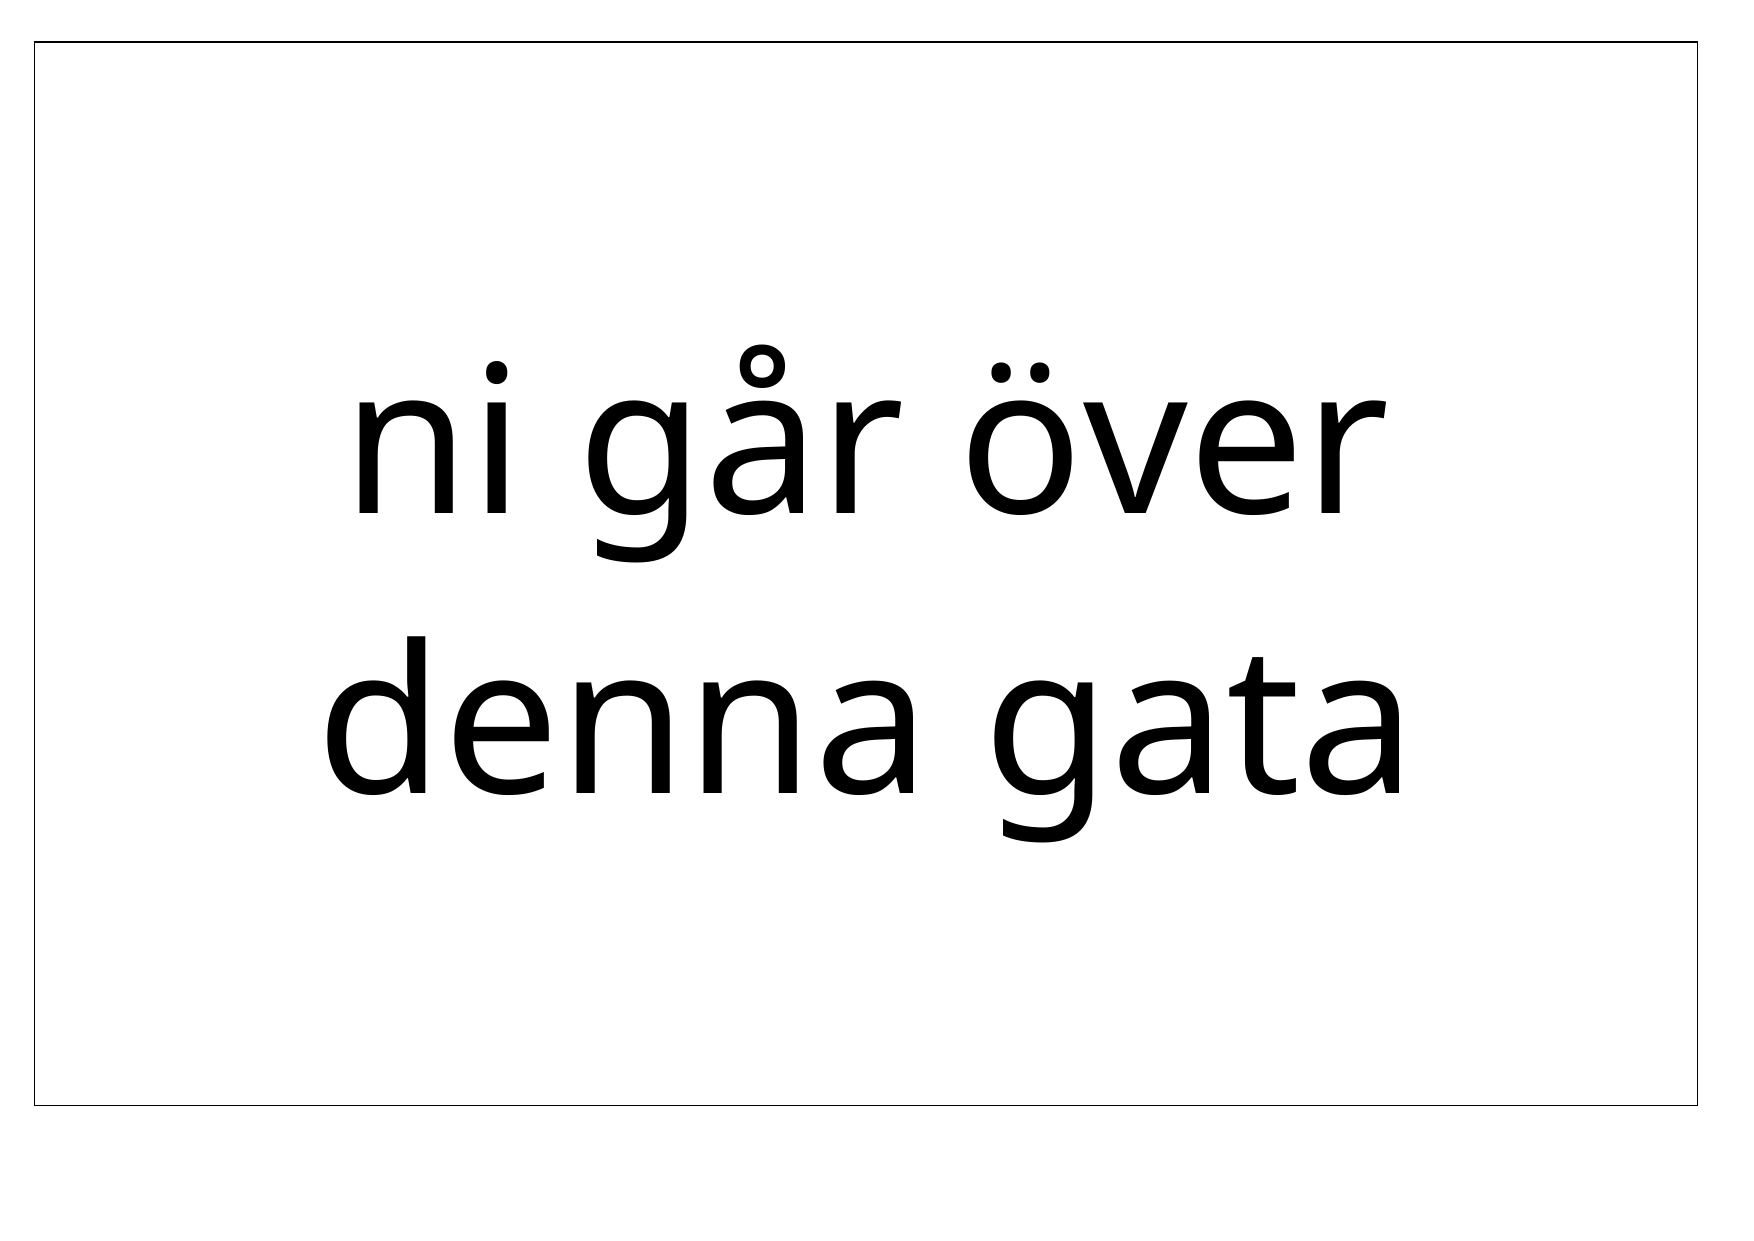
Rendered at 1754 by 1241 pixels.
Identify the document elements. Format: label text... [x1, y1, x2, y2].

table_cell ni går över denna gata [35, 43, 1697, 1104]
